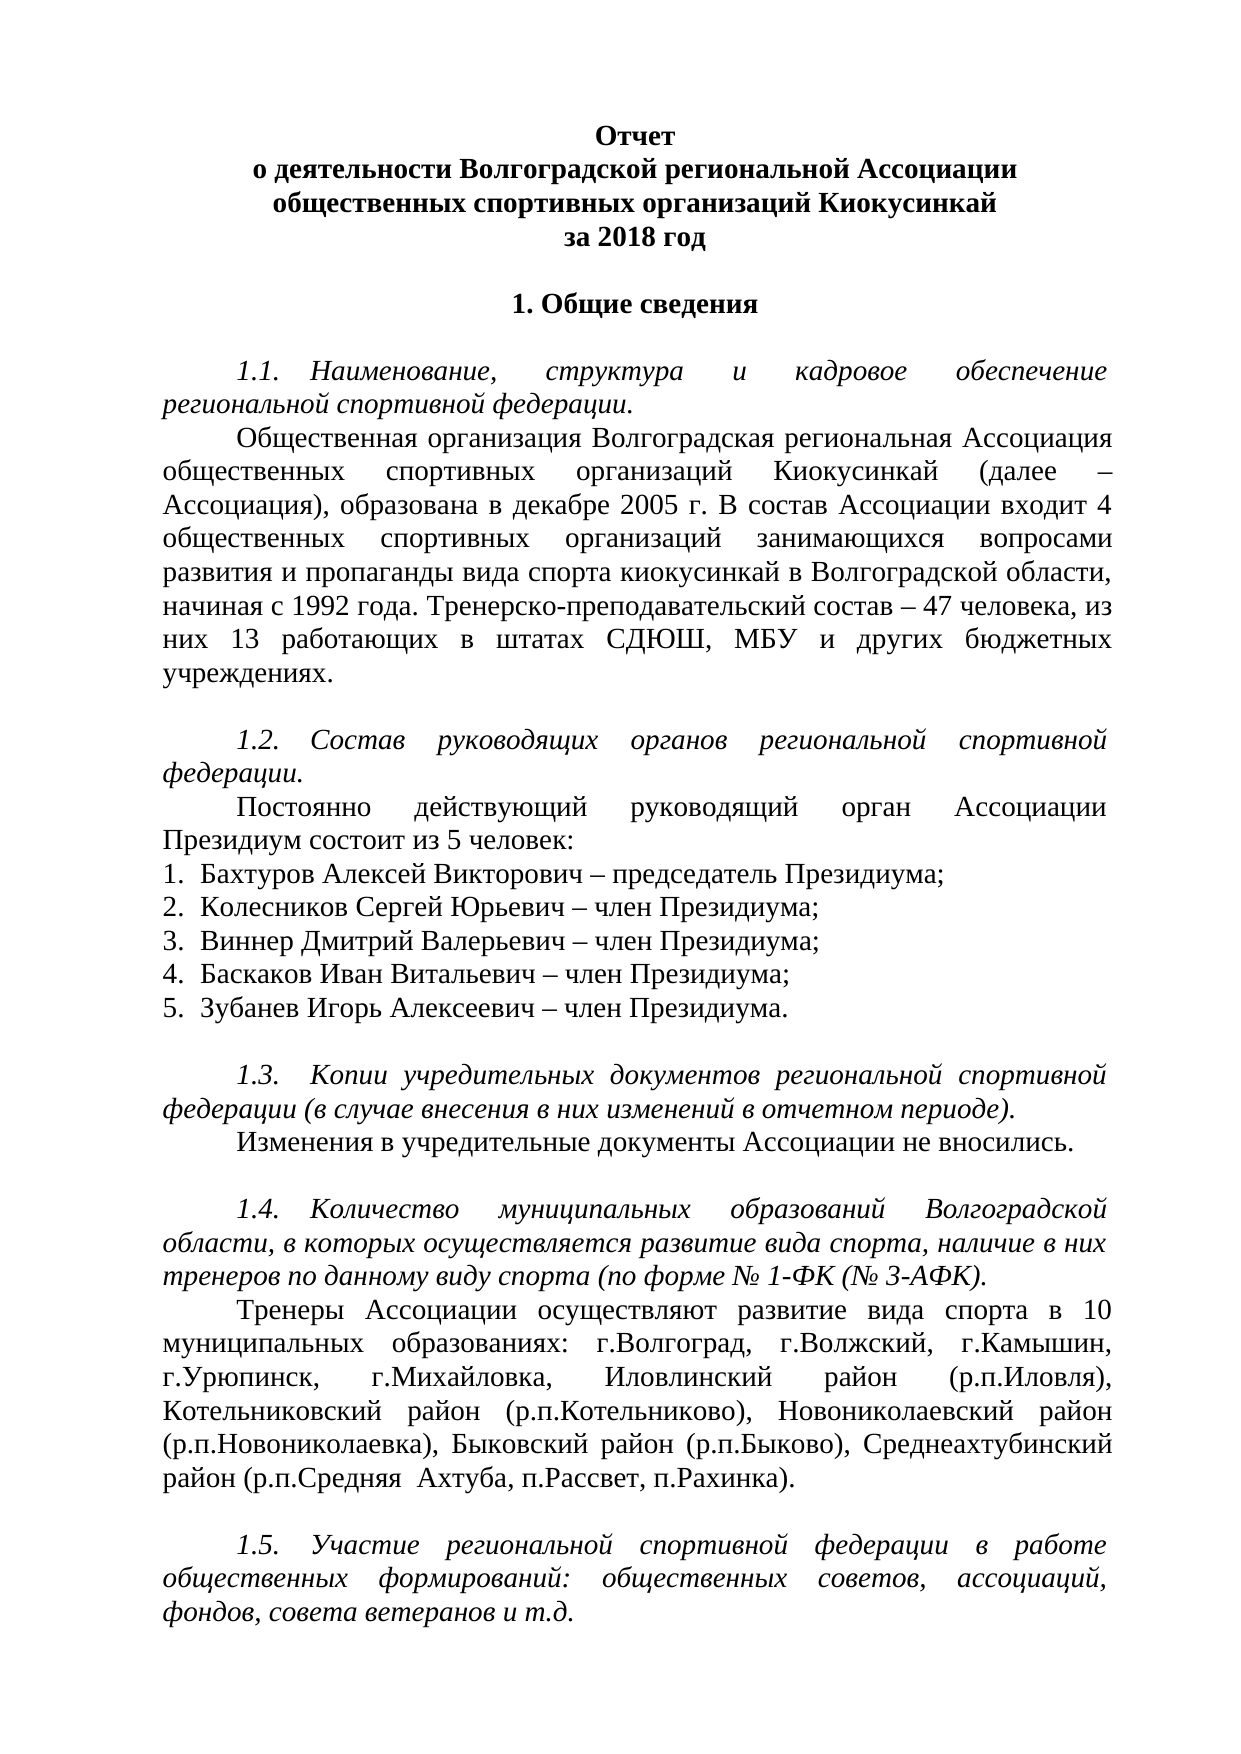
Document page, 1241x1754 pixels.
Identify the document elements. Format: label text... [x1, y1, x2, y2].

list Наименование, структура и кадровое обеспечение региональной спортивной федерации. [162, 353, 1107, 420]
list Состав руководящих органов региональной спортивной федерации. [162, 722, 1107, 789]
list Зубанев Игорь Алексеевич – член Президиума. [162, 990, 1103, 1024]
list Участие региональной спортивной федерации в работе общественных формирований: общественных советов, ассоциаций, фондов, совета ветеранов и т.д. [162, 1527, 1107, 1627]
list Бахтуров Алексей Викторович – председатель Президиума; [162, 856, 1103, 889]
list Копии учредительных документов региональной спортивной федерации (в случае внесения в них изменений в отчетном периоде). [162, 1057, 1107, 1124]
text Тренеры Ассоциации осуществляют развитие вида спорта в 10 муниципальных образованиях: г.Волгоград, г.Волжский, г.Камышин, г.Урюпинск, г.Михайловка, Иловлинский район (р.п.Иловля), Котельниковский район (р.п.Котельниково), Новониколаевский район (р.п.Новониколаевка), Быковский район (р.п.Быково), Среднеахтубинский район (р.п.Средняя Ахтуба, п.Рассвет, п.Рахинка). [162, 1292, 1113, 1493]
list Колесников Сергей Юрьевич – член Президиума; [162, 889, 1103, 923]
text 1. Общие сведения [162, 286, 1107, 319]
title Отчет [162, 118, 1107, 152]
text Общественная организация Волгоградская региональная Ассоциация общественных спортивных организаций Киокусинкай (далее – Ассоциация), образована в декабре . В состав Ассоциации входит 4 общественных спортивных организаций занимающихся вопросами развития и пропаганды вида спорта киокусинкай в Волгоградской области, начиная с 1992 года. Тренерско-преподавательский состав – 47 человека, из них 13 работающих в штатах СДЮШ, МБУ и других бюджетных учреждениях. [162, 420, 1113, 688]
text Постоянно действующий руководящий орган Ассоциации Президиум состоит из 5 человек: [162, 789, 1107, 856]
title о деятельности Волгоградской региональной Ассоциации общественных спортивных организаций Киокусинкай [162, 152, 1107, 219]
list Количество муниципальных образований Волгоградской области, в которых осуществляется развитие вида спорта, наличие в них тренеров по данному виду спорта (по форме № 1-ФК (№ 3-АФК). [162, 1191, 1107, 1292]
list Баскаков Иван Витальевич – член Президиума; [162, 957, 1103, 990]
text за 2018 год [162, 219, 1107, 252]
list Виннер Дмитрий Валерьевич – член Президиума; [162, 923, 1103, 957]
text Изменения в учредительные документы Ассоциации не вносились. [236, 1124, 1107, 1158]
